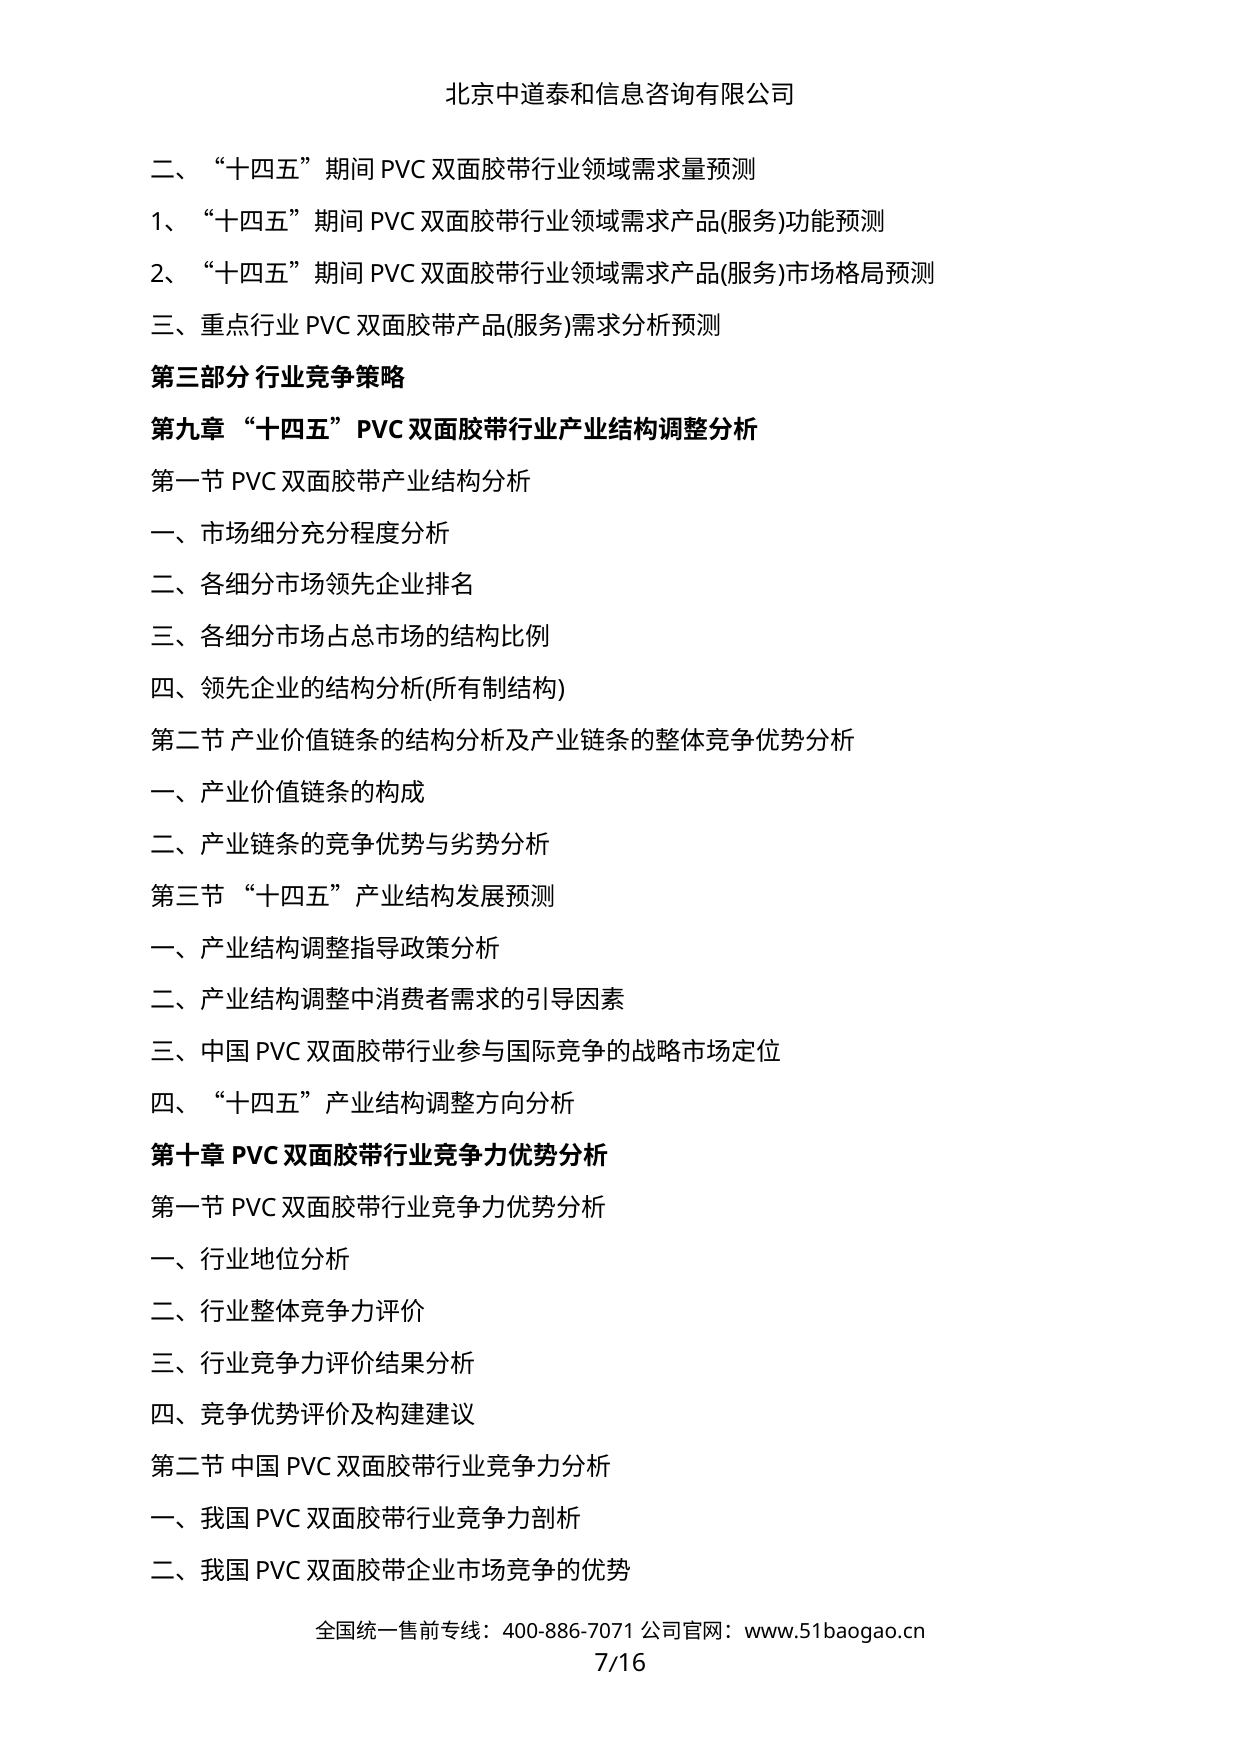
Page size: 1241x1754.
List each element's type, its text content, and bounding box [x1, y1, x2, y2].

text 三、中国PVC双面胶带行业参与国际竞争的战略市场定位 [150, 1032, 1090, 1068]
text 一、产业结构调整指导政策分析 [150, 928, 1090, 964]
text 二、产业结构调整中消费者需求的引导因素 [150, 980, 1090, 1016]
text 二、各细分市场领先企业排名 [150, 565, 1090, 601]
text 四、竞争优势评价及构建建议 [150, 1395, 1090, 1431]
text 一、市场细分充分程度分析 [150, 513, 1090, 549]
text 二、产业链条的竞争优势与劣势分析 [150, 824, 1090, 861]
text 第一节 PVC双面胶带行业竞争力优势分析 [150, 1187, 1090, 1224]
text 第一节 PVC双面胶带产业结构分析 [150, 461, 1090, 497]
text 第二节 产业价值链条的结构分析及产业链条的整体竞争优势分析 [150, 721, 1090, 757]
text 第九章 “十四五”PVC双面胶带行业产业结构调整分析 [150, 409, 1090, 446]
text 四、“十四五”产业结构调整方向分析 [150, 1084, 1090, 1120]
text 三、行业竞争力评价结果分析 [150, 1343, 1090, 1379]
text 第二节 中国PVC双面胶带行业竞争力分析 [150, 1447, 1090, 1483]
text 二、“十四五”期间PVC双面胶带行业领域需求量预测 [150, 150, 1090, 186]
text 二、我国PVC双面胶带企业市场竞争的优势 [150, 1551, 1090, 1587]
text 三、各细分市场占总市场的结构比例 [150, 617, 1090, 653]
text 一、行业地位分析 [150, 1239, 1090, 1276]
text 第三节 “十四五”产业结构发展预测 [150, 876, 1090, 912]
text 一、我国PVC双面胶带行业竞争力剖析 [150, 1499, 1090, 1535]
text 1、“十四五”期间PVC双面胶带行业领域需求产品(服务)功能预测 [150, 202, 1090, 238]
text 第三部分 行业竞争策略 [150, 357, 1090, 394]
text 三、重点行业PVC双面胶带产品(服务)需求分析预测 [150, 306, 1090, 342]
text 一、产业价值链条的构成 [150, 772, 1090, 809]
text 二、行业整体竞争力评价 [150, 1291, 1090, 1327]
text 第十章 PVC双面胶带行业竞争力优势分析 [150, 1136, 1090, 1172]
text 四、领先企业的结构分析(所有制结构) [150, 669, 1090, 705]
text 2、“十四五”期间PVC双面胶带行业领域需求产品(服务)市场格局预测 [150, 254, 1090, 290]
